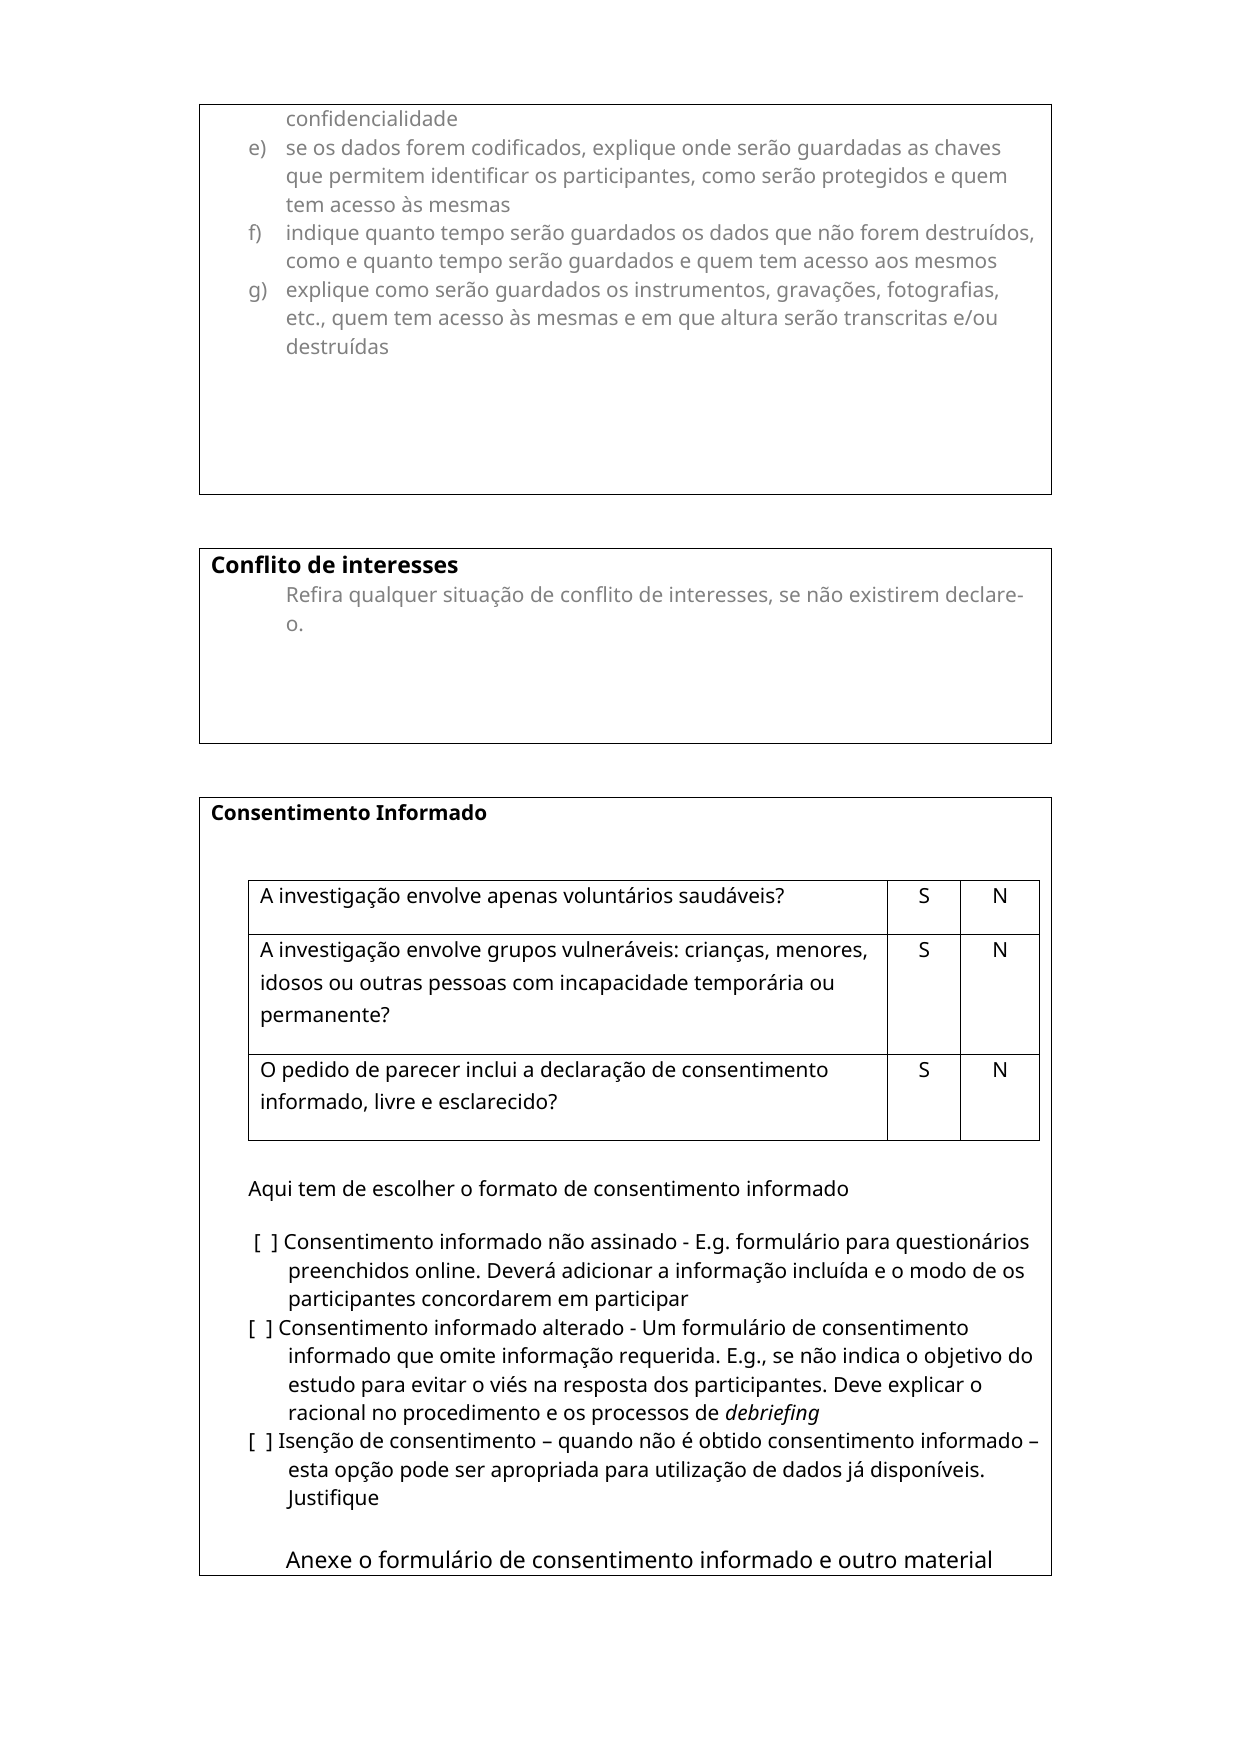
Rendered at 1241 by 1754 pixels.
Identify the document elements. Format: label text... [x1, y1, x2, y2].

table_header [200, 105, 1051, 494]
table_header Conflito de interesses Refira qualquer situação de conflito de interesses, se não existirem declare-o. [200, 549, 1051, 743]
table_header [200, 798, 1051, 1575]
